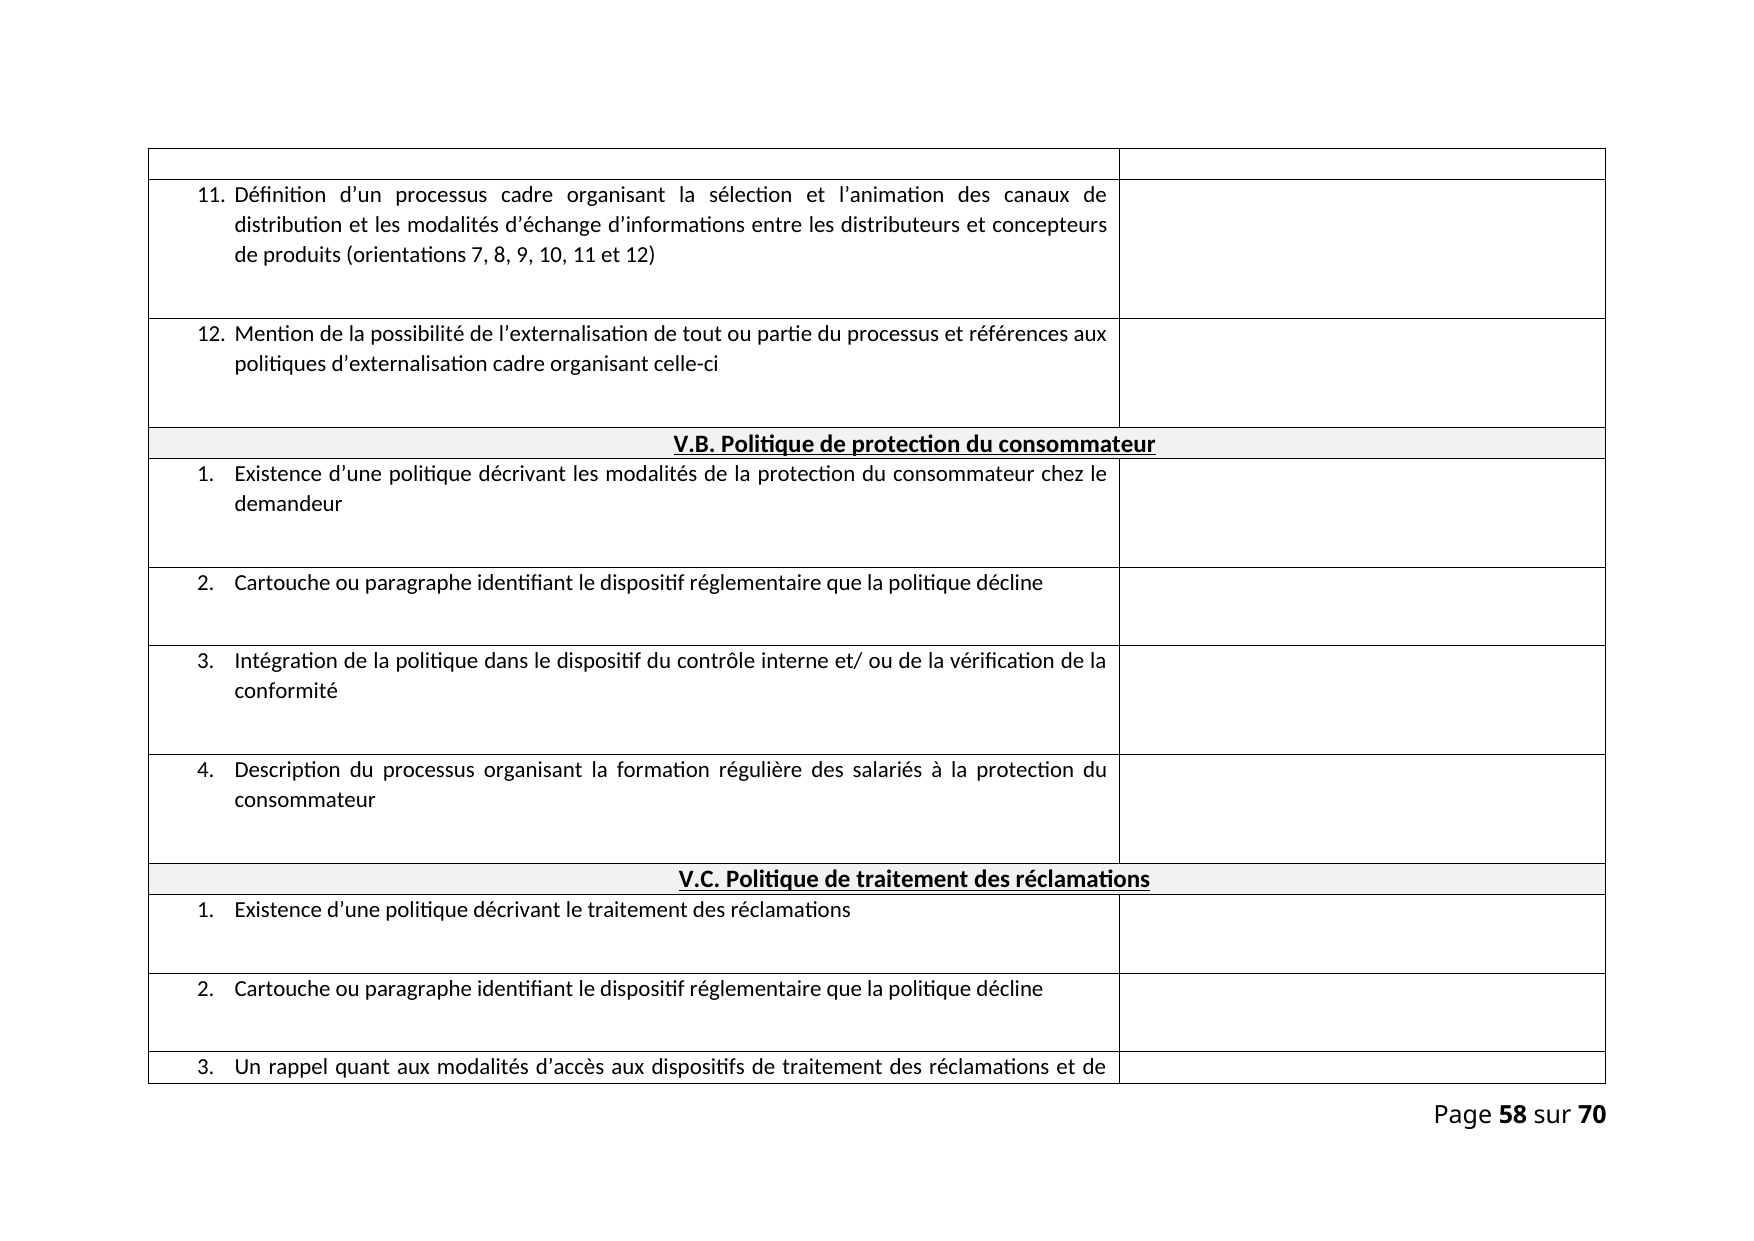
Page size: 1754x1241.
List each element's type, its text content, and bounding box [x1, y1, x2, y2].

table_cell [1120, 180, 1605, 318]
table_cell Description du processus organisant la formation régulière des salariés à la protection du consommateur [149, 755, 1119, 863]
table_cell [1120, 895, 1605, 973]
table_cell Existence d’une politique décrivant le traitement des réclamations [149, 895, 1119, 973]
table_cell [1120, 568, 1605, 645]
table_cell [1120, 646, 1605, 754]
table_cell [149, 1052, 1119, 1083]
table_cell [1120, 149, 1605, 179]
table_cell [1120, 319, 1605, 427]
table_cell [1120, 755, 1605, 863]
table_cell Définition d’un processus cadre organisant la sélection et l’animation des canaux de distribution et les modalités d’échange d’informations entre les distributeurs et concepteurs de produits (orientations 7, 8, 9, 10, 11 et 12) [149, 180, 1119, 318]
table_cell [1120, 459, 1605, 567]
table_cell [149, 149, 1119, 179]
table_cell [1120, 1052, 1605, 1083]
table_cell Mention de la possibilité de l’externalisation de tout ou partie du processus et références aux politiques d’externalisation cadre organisant celle-ci [149, 319, 1119, 427]
table_cell V.B. Politique de protection du consommateur [149, 428, 1605, 458]
table_cell [1120, 974, 1605, 1051]
table_cell Cartouche ou paragraphe identifiant le dispositif réglementaire que la politique décline [149, 568, 1119, 645]
table_cell V.C. Politique de traitement des réclamations [149, 864, 1605, 894]
table_cell Intégration de la politique dans le dispositif du contrôle interne et/ ou de la vérification de la conformité [149, 646, 1119, 754]
table_cell Cartouche ou paragraphe identifiant le dispositif réglementaire que la politique décline [149, 974, 1119, 1051]
table_cell Existence d’une politique décrivant les modalités de la protection du consommateur chez le demandeur [149, 459, 1119, 567]
